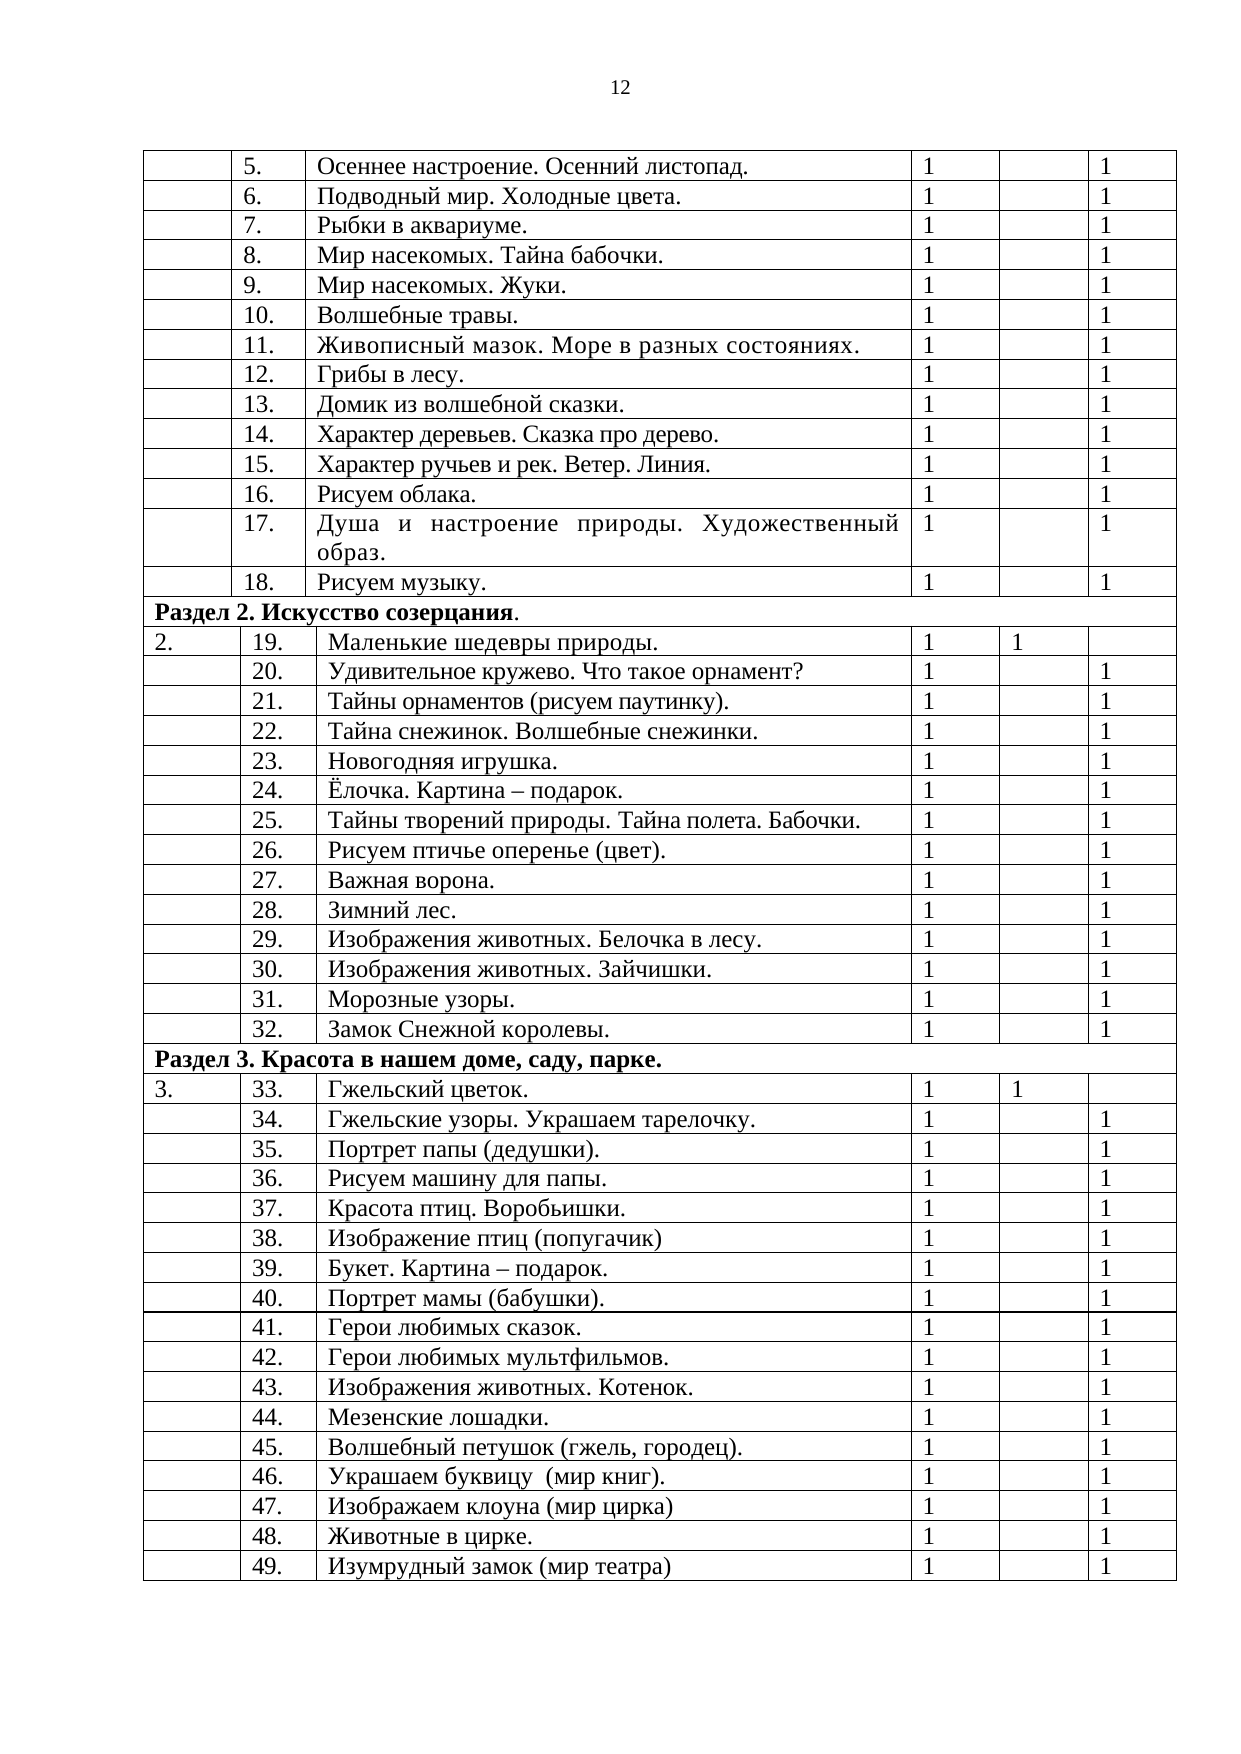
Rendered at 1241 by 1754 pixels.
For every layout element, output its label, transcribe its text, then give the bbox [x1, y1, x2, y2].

table_cell [1000, 1014, 1088, 1043]
table_cell [1000, 1134, 1088, 1162]
table_cell [1000, 1342, 1088, 1371]
table_cell 1 [1089, 1313, 1176, 1341]
table_cell 1 [1089, 1372, 1176, 1401]
table_cell [1000, 656, 1088, 685]
table_cell 1 [1089, 1521, 1176, 1550]
table_cell 1 [1089, 954, 1176, 983]
table_cell 1 [912, 746, 999, 774]
table_cell [1000, 686, 1088, 715]
table_cell 1 [912, 1104, 999, 1133]
table_cell 1 [912, 865, 999, 894]
table_cell 32. [241, 1014, 316, 1043]
table_cell 1 [1000, 1074, 1088, 1103]
table_cell [144, 805, 240, 834]
table_cell [1000, 1461, 1088, 1490]
table_cell 1 [1089, 151, 1176, 180]
table_cell 1 [1089, 1104, 1176, 1133]
table_cell [144, 240, 231, 269]
table_cell 1 [1089, 300, 1176, 329]
table_cell 7. [232, 211, 305, 239]
table_cell 1 [912, 240, 999, 269]
table_cell Подводный мир. Холодные цвета. [306, 181, 911, 209]
table_cell 46. [241, 1461, 316, 1490]
table_cell 1 [1089, 716, 1176, 745]
table_cell 28. [241, 895, 316, 923]
table_cell [144, 270, 231, 299]
table_cell [144, 1104, 240, 1133]
table_cell Мезенские лошадки. [317, 1402, 911, 1431]
table_cell [1089, 627, 1176, 655]
table_cell 1 [1089, 479, 1176, 507]
table_cell 45. [241, 1432, 316, 1460]
table_cell 1 [1089, 835, 1176, 864]
table_cell 1 [912, 895, 999, 923]
table_cell 1 [912, 1491, 999, 1520]
table_cell [1000, 1223, 1088, 1252]
table_cell 1 [912, 1402, 999, 1431]
table_cell 1 [1089, 270, 1176, 299]
table_cell [144, 449, 231, 478]
table_cell [1000, 1491, 1088, 1520]
table_cell Характер деревьев. Сказка про дерево. [306, 419, 911, 448]
table_cell [144, 1313, 240, 1341]
table_cell 1 [912, 1074, 999, 1103]
table_cell [1000, 1551, 1088, 1579]
table_cell [144, 567, 231, 596]
table_cell [1089, 1074, 1176, 1103]
table_cell Морозные узоры. [317, 984, 911, 1013]
table_cell 1 [912, 509, 999, 566]
table_cell 1 [912, 1372, 999, 1401]
table_cell 40. [241, 1283, 316, 1311]
table_cell Изображения животных. Белочка в лесу. [317, 925, 911, 953]
table_cell 1 [1089, 1164, 1176, 1192]
table_cell [144, 746, 240, 774]
table_cell Домик из волшебной сказки. [306, 389, 911, 418]
table_cell [144, 1432, 240, 1460]
table_cell [144, 895, 240, 923]
table_cell 8. [232, 240, 305, 269]
table_cell 1 [1089, 895, 1176, 923]
table_cell Тайна снежинок. Волшебные снежинки. [317, 716, 911, 745]
table_cell [1000, 479, 1088, 507]
table_cell [144, 1134, 240, 1162]
table_cell Грибы в лесу. [306, 360, 911, 388]
table_cell Красота птиц. Воробьишки. [317, 1193, 911, 1222]
table_cell [144, 1342, 240, 1371]
table_cell [1000, 270, 1088, 299]
table_cell 34. [241, 1104, 316, 1133]
table_cell 1 [1000, 627, 1088, 655]
table_cell Изображения животных. Зайчишки. [317, 954, 911, 983]
table_cell [144, 1193, 240, 1222]
table_cell 43. [241, 1372, 316, 1401]
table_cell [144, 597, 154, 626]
table_cell 38. [241, 1223, 316, 1252]
table_cell [144, 1253, 240, 1282]
table_cell 37. [241, 1193, 316, 1222]
table_cell 30. [241, 954, 316, 983]
table_cell 1 [1089, 211, 1176, 239]
table_cell 1 [1089, 449, 1176, 478]
table_cell 1 [912, 925, 999, 953]
table_cell [144, 1521, 240, 1550]
table_cell 47. [241, 1491, 316, 1520]
table_cell 49. [241, 1551, 316, 1579]
table_cell 1 [1089, 1551, 1176, 1579]
table_cell 1 [912, 776, 999, 804]
table_cell 6. [232, 181, 305, 209]
table_cell [144, 419, 231, 448]
table_cell 1 [912, 389, 999, 418]
table_cell Украшаем буквицу (мир книг). [317, 1461, 911, 1490]
table_cell 1 [912, 686, 999, 715]
table_cell Ёлочка. Картина – подарок. [317, 776, 911, 804]
table_cell Рисуем музыку. [306, 567, 911, 596]
table_cell Рисуем облака. [306, 479, 911, 507]
table_cell 17. [232, 509, 305, 566]
table_cell Маленькие шедевры природы. [317, 627, 911, 655]
table_cell Волшебные травы. [306, 300, 911, 329]
table_cell 1 [1089, 1491, 1176, 1520]
table_cell 1 [912, 656, 999, 685]
table_cell 1 [912, 1283, 999, 1311]
table_cell 1 [1089, 1461, 1176, 1490]
table_cell [144, 1223, 240, 1252]
table_cell [1000, 1283, 1088, 1311]
table_cell 13. [232, 389, 305, 418]
table_cell 1 [912, 449, 999, 478]
table_cell [144, 1461, 240, 1490]
table_cell 1 [912, 181, 999, 209]
table_cell [1000, 240, 1088, 269]
table_cell [1000, 776, 1088, 804]
table_cell 3. [144, 1074, 240, 1103]
table_cell Удивительное кружево. Что такое орнамент? [317, 656, 911, 685]
table_cell [144, 656, 240, 685]
table_cell 1 [912, 360, 999, 388]
table_cell 1 [1089, 419, 1176, 448]
table_cell [144, 1402, 240, 1431]
table_cell [144, 1491, 240, 1520]
table_cell [144, 925, 240, 953]
table_cell [1000, 181, 1088, 209]
table_cell Портрет мамы (бабушки). [317, 1283, 911, 1311]
table_cell 1 [1089, 1402, 1176, 1431]
table_cell 1 [912, 954, 999, 983]
table_cell 1 [912, 1134, 999, 1162]
table_cell 1 [1089, 1193, 1176, 1222]
table_cell Герои любимых сказок. [317, 1313, 911, 1341]
table_cell 48. [241, 1521, 316, 1550]
table_cell 1 [1089, 1223, 1176, 1252]
table_cell 1 [912, 984, 999, 1013]
table_cell [144, 181, 231, 209]
table_cell 1 [1089, 746, 1176, 774]
table_cell [144, 389, 231, 418]
table_cell [1000, 360, 1088, 388]
table_cell Животные в цирке. [317, 1521, 911, 1550]
table_cell 23. [241, 746, 316, 774]
table_cell 1 [1089, 1432, 1176, 1460]
table_cell 1 [912, 1014, 999, 1043]
table_cell [144, 716, 240, 745]
table_cell [144, 509, 231, 566]
table_cell [1000, 1432, 1088, 1460]
table_cell Характер ручьев и рек. Ветер. Линия. [306, 449, 911, 478]
table_cell 1 [1089, 1134, 1176, 1162]
table_cell 11. [232, 330, 305, 358]
table_cell Гжельские узоры. Украшаем тарелочку. [317, 1104, 911, 1133]
table_cell [1000, 716, 1088, 745]
table_cell 1 [912, 1342, 999, 1371]
table_cell 1 [912, 330, 999, 358]
table_cell Зимний лес. [317, 895, 911, 923]
table_cell [144, 479, 231, 507]
table_cell 31. [241, 984, 316, 1013]
table_cell 1 [912, 1313, 999, 1341]
table_cell [1000, 1372, 1088, 1401]
table_cell 1 [1089, 984, 1176, 1013]
table_cell [1000, 1313, 1088, 1341]
table_cell 29. [241, 925, 316, 953]
table_cell 35. [241, 1134, 316, 1162]
table_cell [1000, 300, 1088, 329]
table_cell 1 [1089, 805, 1176, 834]
table_cell 1 [1089, 389, 1176, 418]
table_cell 1 [912, 1164, 999, 1192]
table_cell Рисуем машину для папы. [317, 1164, 911, 1192]
table_cell Замок Снежной королевы. [317, 1014, 911, 1043]
table_cell 39. [241, 1253, 316, 1282]
table_cell Рисуем птичье оперенье (цвет). [317, 835, 911, 864]
table_cell 1 [1089, 181, 1176, 209]
table_cell 1 [1089, 330, 1176, 358]
table_cell 5. [232, 151, 305, 180]
table_cell Букет. Картина – подарок. [317, 1253, 911, 1282]
table_cell 1 [912, 1432, 999, 1460]
table_cell [1000, 389, 1088, 418]
table_cell [144, 360, 231, 388]
table_cell [144, 1283, 240, 1311]
table_cell [1000, 984, 1088, 1013]
table_cell 1 [1089, 776, 1176, 804]
table_cell [144, 835, 240, 864]
table_cell 1 [912, 567, 999, 596]
table_cell Тайны орнаментов (рисуем паутинку). [317, 686, 911, 715]
table_cell [144, 300, 231, 329]
table_cell 1 [1089, 1342, 1176, 1371]
table_cell 1 [1089, 656, 1176, 685]
table_cell 1 [1089, 865, 1176, 894]
table_cell Раздел 3. Красота в нашем доме, саду, парке. [144, 1044, 1176, 1073]
table_cell [1000, 805, 1088, 834]
table_cell [144, 211, 231, 239]
table_cell [1000, 1253, 1088, 1282]
table_cell Мир насекомых. Жуки. [306, 270, 911, 299]
table_cell [1000, 449, 1088, 478]
table_cell 33. [241, 1074, 316, 1103]
table_cell [144, 1014, 240, 1043]
table_cell 1 [1089, 1014, 1176, 1043]
table_cell Изумрудный замок (мир театра) [317, 1551, 911, 1579]
table_cell 1 [1089, 686, 1176, 715]
table_cell [144, 686, 240, 715]
table_cell 1 [1089, 1283, 1176, 1311]
table_cell [144, 984, 240, 1013]
table_cell 1 [1089, 360, 1176, 388]
table_cell Тайны творений природы. Тайна полета. Бабочки. [317, 805, 911, 834]
table_cell [1000, 567, 1088, 596]
table_cell [1000, 1521, 1088, 1550]
table_cell 1 [912, 835, 999, 864]
table_cell Важная ворона. [317, 865, 911, 894]
table_cell [144, 151, 231, 180]
table_cell 1 [912, 1253, 999, 1282]
table_cell 1 [912, 627, 999, 655]
table_cell [1000, 1104, 1088, 1133]
table_cell Изображение птиц (попугачик) [317, 1223, 911, 1252]
table_cell [1000, 925, 1088, 953]
table_cell [144, 1372, 240, 1401]
table_cell 1 [912, 151, 999, 180]
table_cell Осеннее настроение. Осенний листопад. [306, 151, 911, 180]
table_cell [1000, 211, 1088, 239]
table_cell 1 [912, 716, 999, 745]
table_cell [1000, 151, 1088, 180]
table_cell 1 [912, 1461, 999, 1490]
table_cell 1 [912, 1193, 999, 1222]
table_cell [1000, 419, 1088, 448]
table_cell [1000, 865, 1088, 894]
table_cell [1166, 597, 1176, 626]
table_cell 1 [1089, 240, 1176, 269]
table_cell [144, 954, 240, 983]
table_cell 25. [241, 805, 316, 834]
table_cell 1 [1089, 509, 1176, 566]
table_cell 1 [912, 1551, 999, 1579]
table_cell [144, 776, 240, 804]
table_cell Живописный мазок. Море в разных состояниях. [306, 330, 911, 358]
table_cell Волшебный петушок (гжель, городец). [317, 1432, 911, 1460]
table_cell 1 [912, 300, 999, 329]
table_cell 41. [241, 1313, 316, 1341]
table_cell 10. [232, 300, 305, 329]
table_cell 1 [912, 1521, 999, 1550]
table_cell 27. [241, 865, 316, 894]
table_cell Гжельский цветок. [317, 1074, 911, 1103]
table_cell [144, 1164, 240, 1192]
table_cell [144, 330, 231, 358]
table_cell 1 [1089, 925, 1176, 953]
table_cell Мир насекомых. Тайна бабочки. [306, 240, 911, 269]
table_cell 1 [912, 270, 999, 299]
table_cell [1000, 330, 1088, 358]
table_cell 42. [241, 1342, 316, 1371]
table_cell 12. [232, 360, 305, 388]
table_cell 1 [912, 419, 999, 448]
table_cell Портрет папы (дедушки). [317, 1134, 911, 1162]
table_cell [1000, 835, 1088, 864]
table_cell [1000, 746, 1088, 774]
table_cell [1000, 1193, 1088, 1222]
table_cell Изображения животных. Котенок. [317, 1372, 911, 1401]
table_cell 24. [241, 776, 316, 804]
table_cell 36. [241, 1164, 316, 1192]
table_cell 1 [912, 479, 999, 507]
table_cell [144, 865, 240, 894]
table_cell 2. [144, 627, 240, 655]
table_cell 1 [912, 805, 999, 834]
table_cell [1000, 1164, 1088, 1192]
table_cell 1 [912, 1223, 999, 1252]
table_cell 9. [232, 270, 305, 299]
table_cell Новогодняя игрушка. [317, 746, 911, 774]
table_cell Изображаем клоуна (мир цирка) [317, 1491, 911, 1520]
table_cell 1 [1089, 1253, 1176, 1282]
table_cell [1000, 895, 1088, 923]
table_cell Рыбки в аквариуме. [306, 211, 911, 239]
table_cell 44. [241, 1402, 316, 1431]
table_cell 26. [241, 835, 316, 864]
table_cell [1000, 1402, 1088, 1431]
table_cell [144, 1551, 240, 1579]
table_cell Душа и настроение природы. Художественный образ. [306, 509, 911, 566]
table_cell [1000, 509, 1088, 566]
table_cell 1 [912, 211, 999, 239]
table_cell [1000, 954, 1088, 983]
table_cell Герои любимых мультфильмов. [317, 1342, 911, 1371]
table_cell 1 [1089, 567, 1176, 596]
